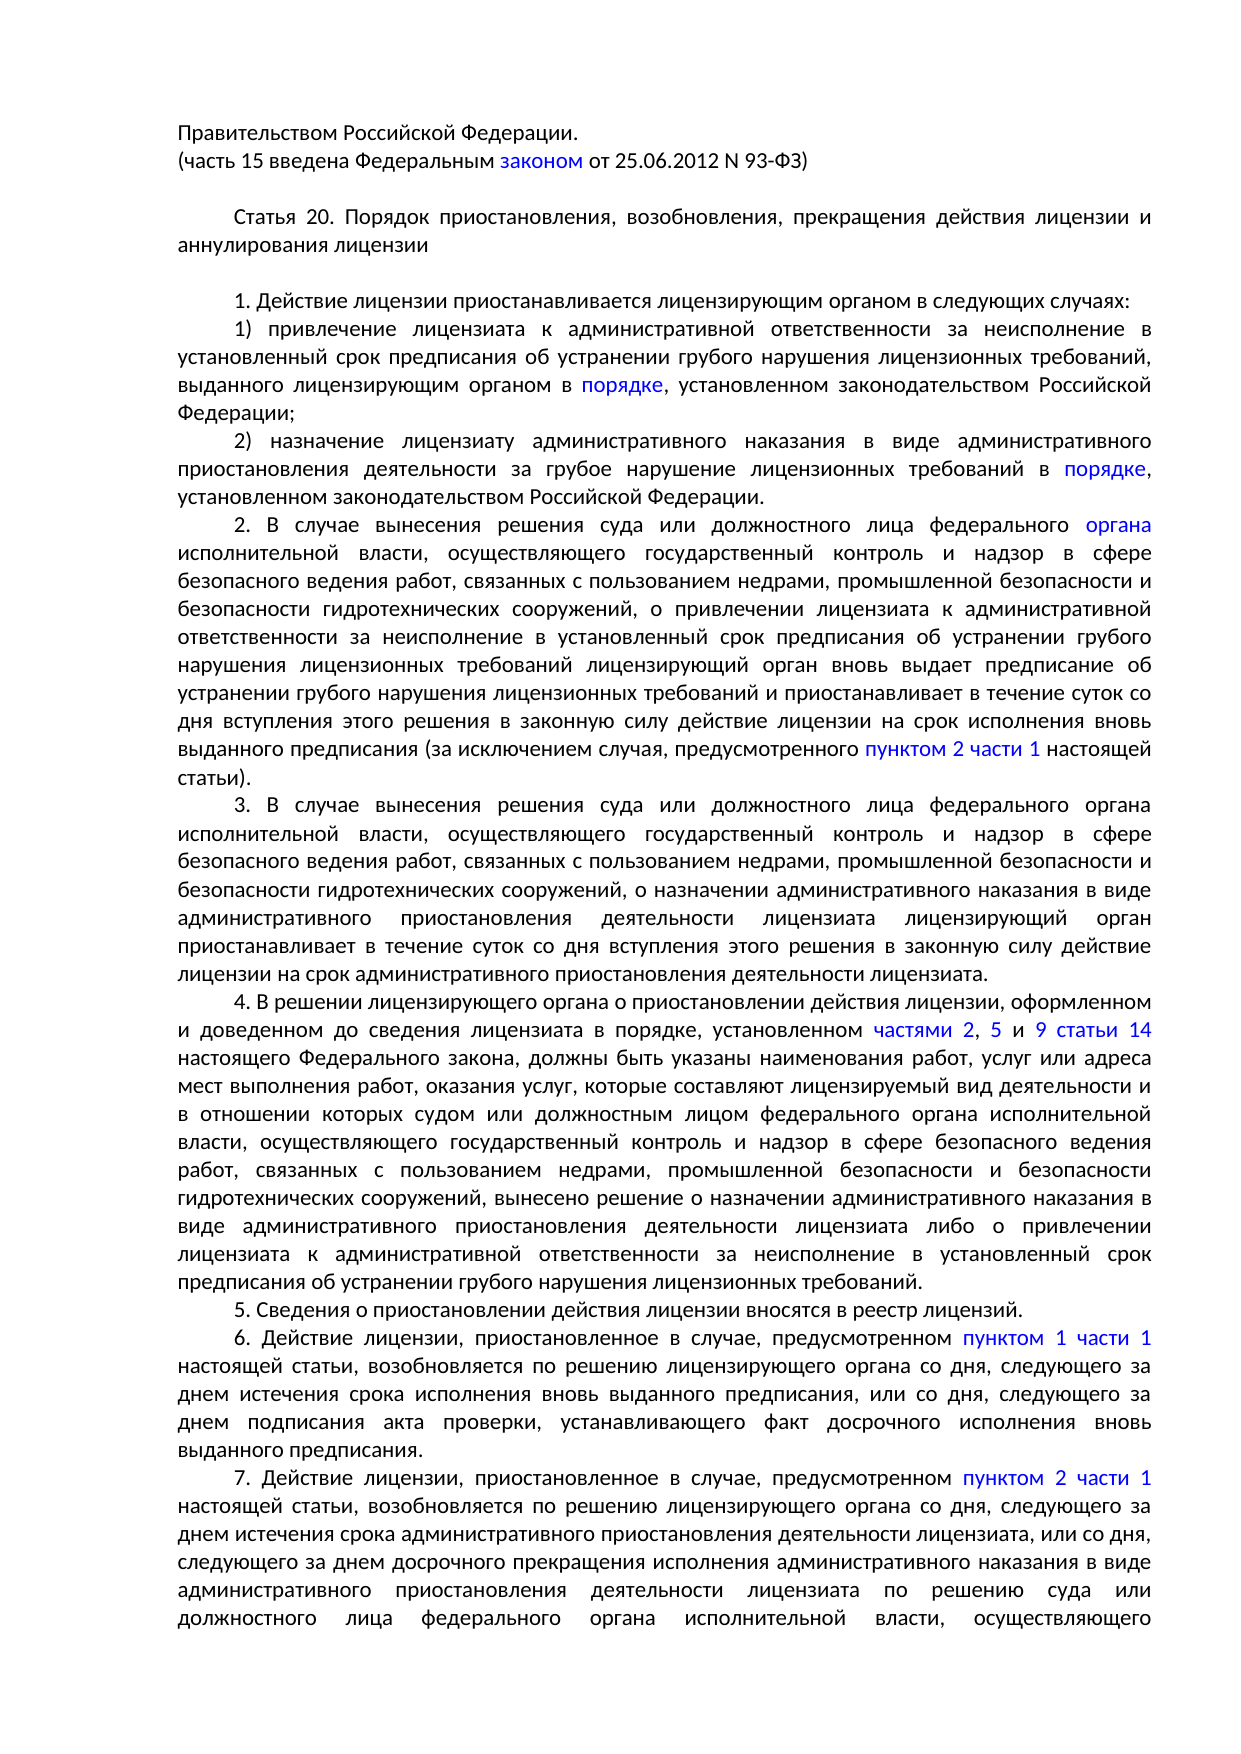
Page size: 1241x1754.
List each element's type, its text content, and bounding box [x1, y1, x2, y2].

text 3. В случае вынесения решения суда или должностного лица федерального органа исполнительной власти, осуществляющего государственный контроль и надзор в сфере безопасного ведения работ, связанных с пользованием недрами, промышленной безопасности и безопасности гидротехнических сооружений, о назначении административного наказания в виде административного приостановления деятельности лицензиата лицензирующий орган приостанавливает в течение суток со дня вступления этого решения в законную силу действие лицензии на срок административного приостановления деятельности лицензиата. [177, 791, 1152, 987]
text Статья 20. Порядок приостановления, возобновления, прекращения действия лицензии и аннулирования лицензии [177, 202, 1152, 258]
text 2. В случае вынесения решения суда или должностного лица федерального органа исполнительной власти, осуществляющего государственный контроль и надзор в сфере безопасного ведения работ, связанных с пользованием недрами, промышленной безопасности и безопасности гидротехнических сооружений, о привлечении лицензиата к административной ответственности за неисполнение в установленный срок предписания об устранении грубого нарушения лицензионных требований лицензирующий орган вновь выдает предписание об устранении грубого нарушения лицензионных требований и приостанавливает в течение суток со дня вступления этого решения в законную силу действие лицензии на срок исполнения вновь выданного предписания (за исключением случая, предусмотренного пунктом 2 части 1 настоящей статьи). [177, 510, 1152, 791]
text 1. Действие лицензии приостанавливается лицензирующим органом в следующих случаях: [177, 286, 1152, 314]
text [177, 118, 1152, 146]
text 6. Действие лицензии, приостановленное в случае, предусмотренном пунктом 1 части 1 настоящей статьи, возобновляется по решению лицензирующего органа со дня, следующего за днем истечения срока исполнения вновь выданного предписания, или со дня, следующего за днем подписания акта проверки, устанавливающего факт досрочного исполнения вновь выданного предписания. [177, 1323, 1152, 1463]
text 2) назначение лицензиату административного наказания в виде административного приостановления деятельности за грубое нарушение лицензионных требований в порядке, установленном законодательством Российской Федерации. [177, 426, 1152, 510]
text (часть 15 введена Федеральным законом от 25.06.2012 N 93-ФЗ) [177, 146, 1152, 174]
text 5. Сведения о приостановлении действия лицензии вносятся в реестр лицензий. [177, 1295, 1152, 1323]
text 4. В решении лицензирующего органа о приостановлении действия лицензии, оформленном и доведенном до сведения лицензиата в порядке, установленном частями 2, 5 и 9 статьи 14 настоящего Федерального закона, должны быть указаны наименования работ, услуг или адреса мест выполнения работ, оказания услуг, которые составляют лицензируемый вид деятельности и в отношении которых судом или должностным лицом федерального органа исполнительной власти, осуществляющего государственный контроль и надзор в сфере безопасного ведения работ, связанных с пользованием недрами, промышленной безопасности и безопасности гидротехнических сооружений, вынесено решение о назначении административного наказания в виде административного приостановления деятельности лицензиата либо о привлечении лицензиата к административной ответственности за неисполнение в установленный срок предписания об устранении грубого нарушения лицензионных требований. [177, 987, 1152, 1295]
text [177, 1463, 1152, 1631]
text 1) привлечение лицензиата к административной ответственности за неисполнение в установленный срок предписания об устранении грубого нарушения лицензионных требований, выданного лицензирующим органом в порядке, установленном законодательством Российской Федерации; [177, 314, 1152, 426]
